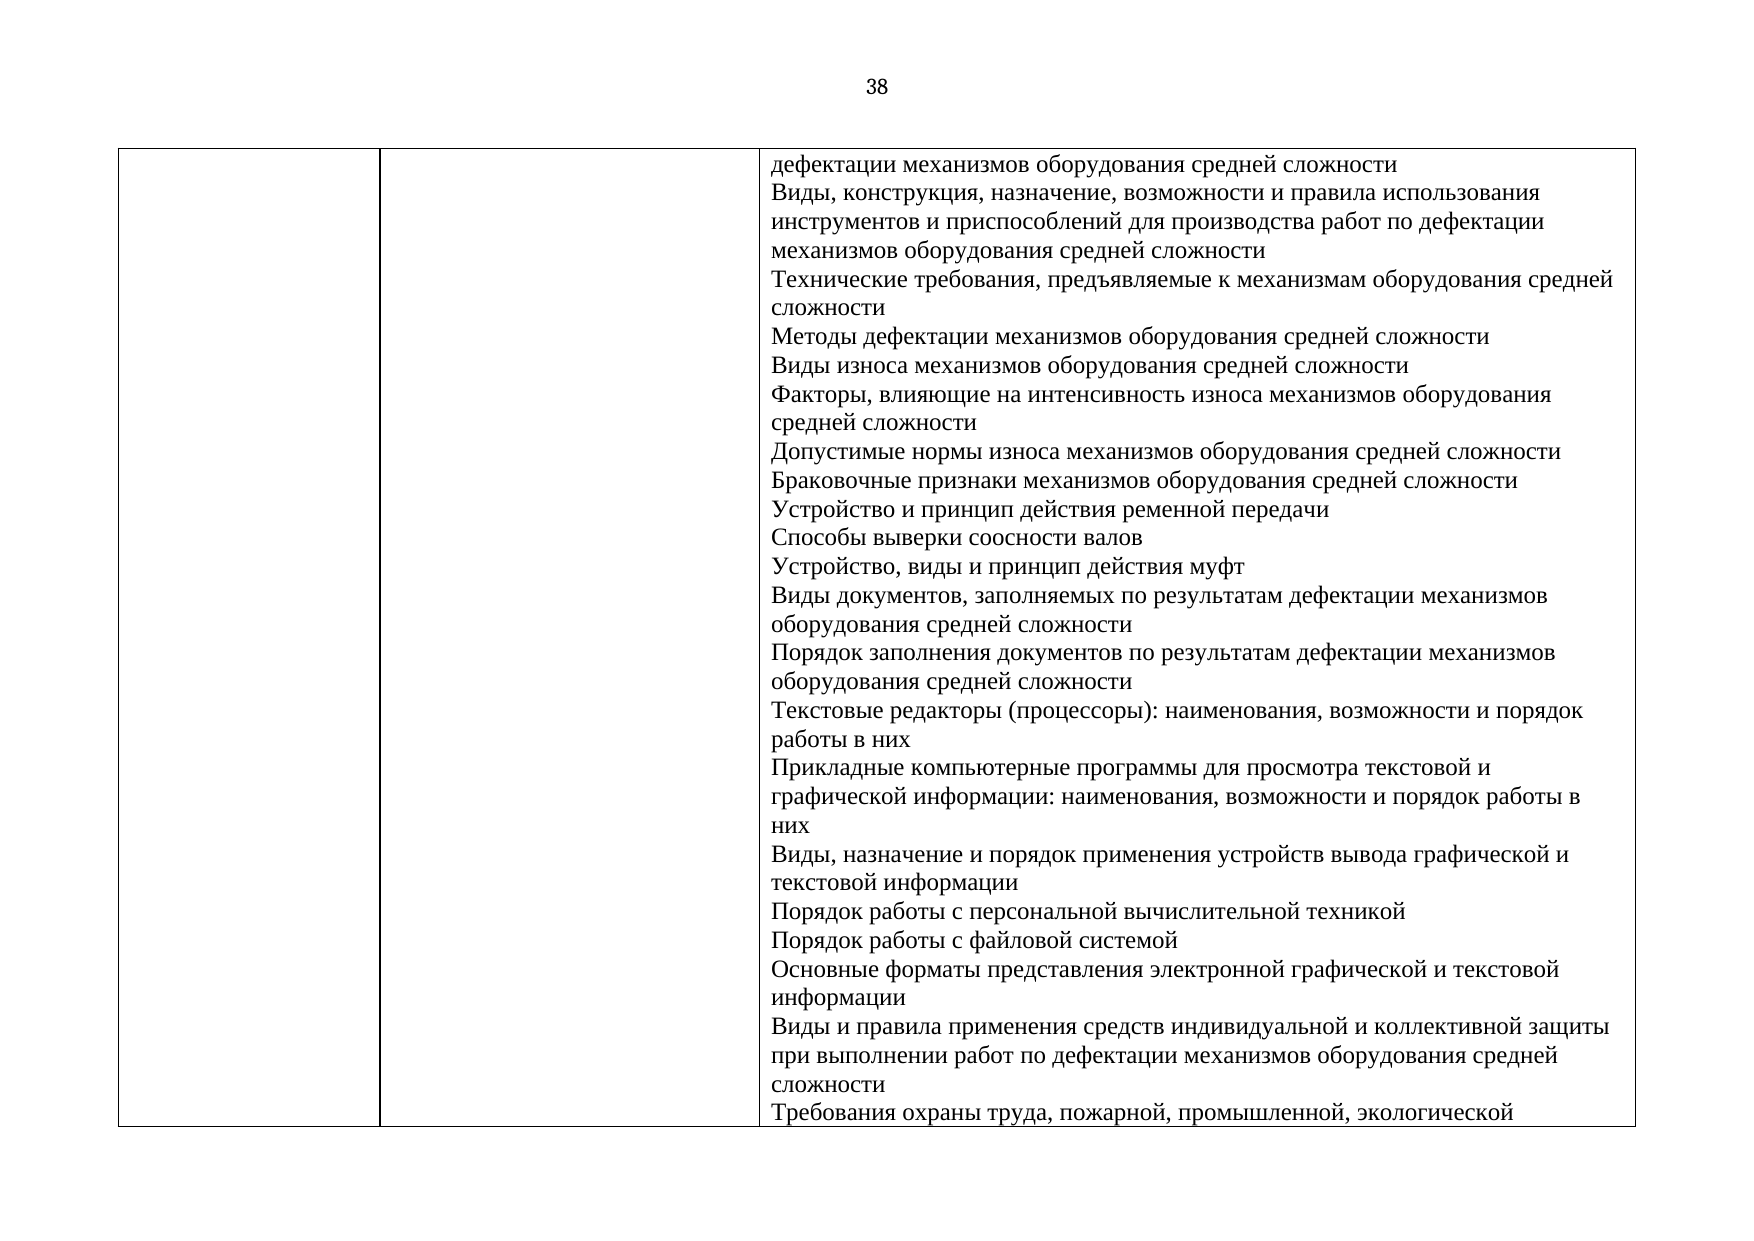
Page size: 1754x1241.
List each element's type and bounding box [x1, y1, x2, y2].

table_cell [760, 149, 1635, 1126]
